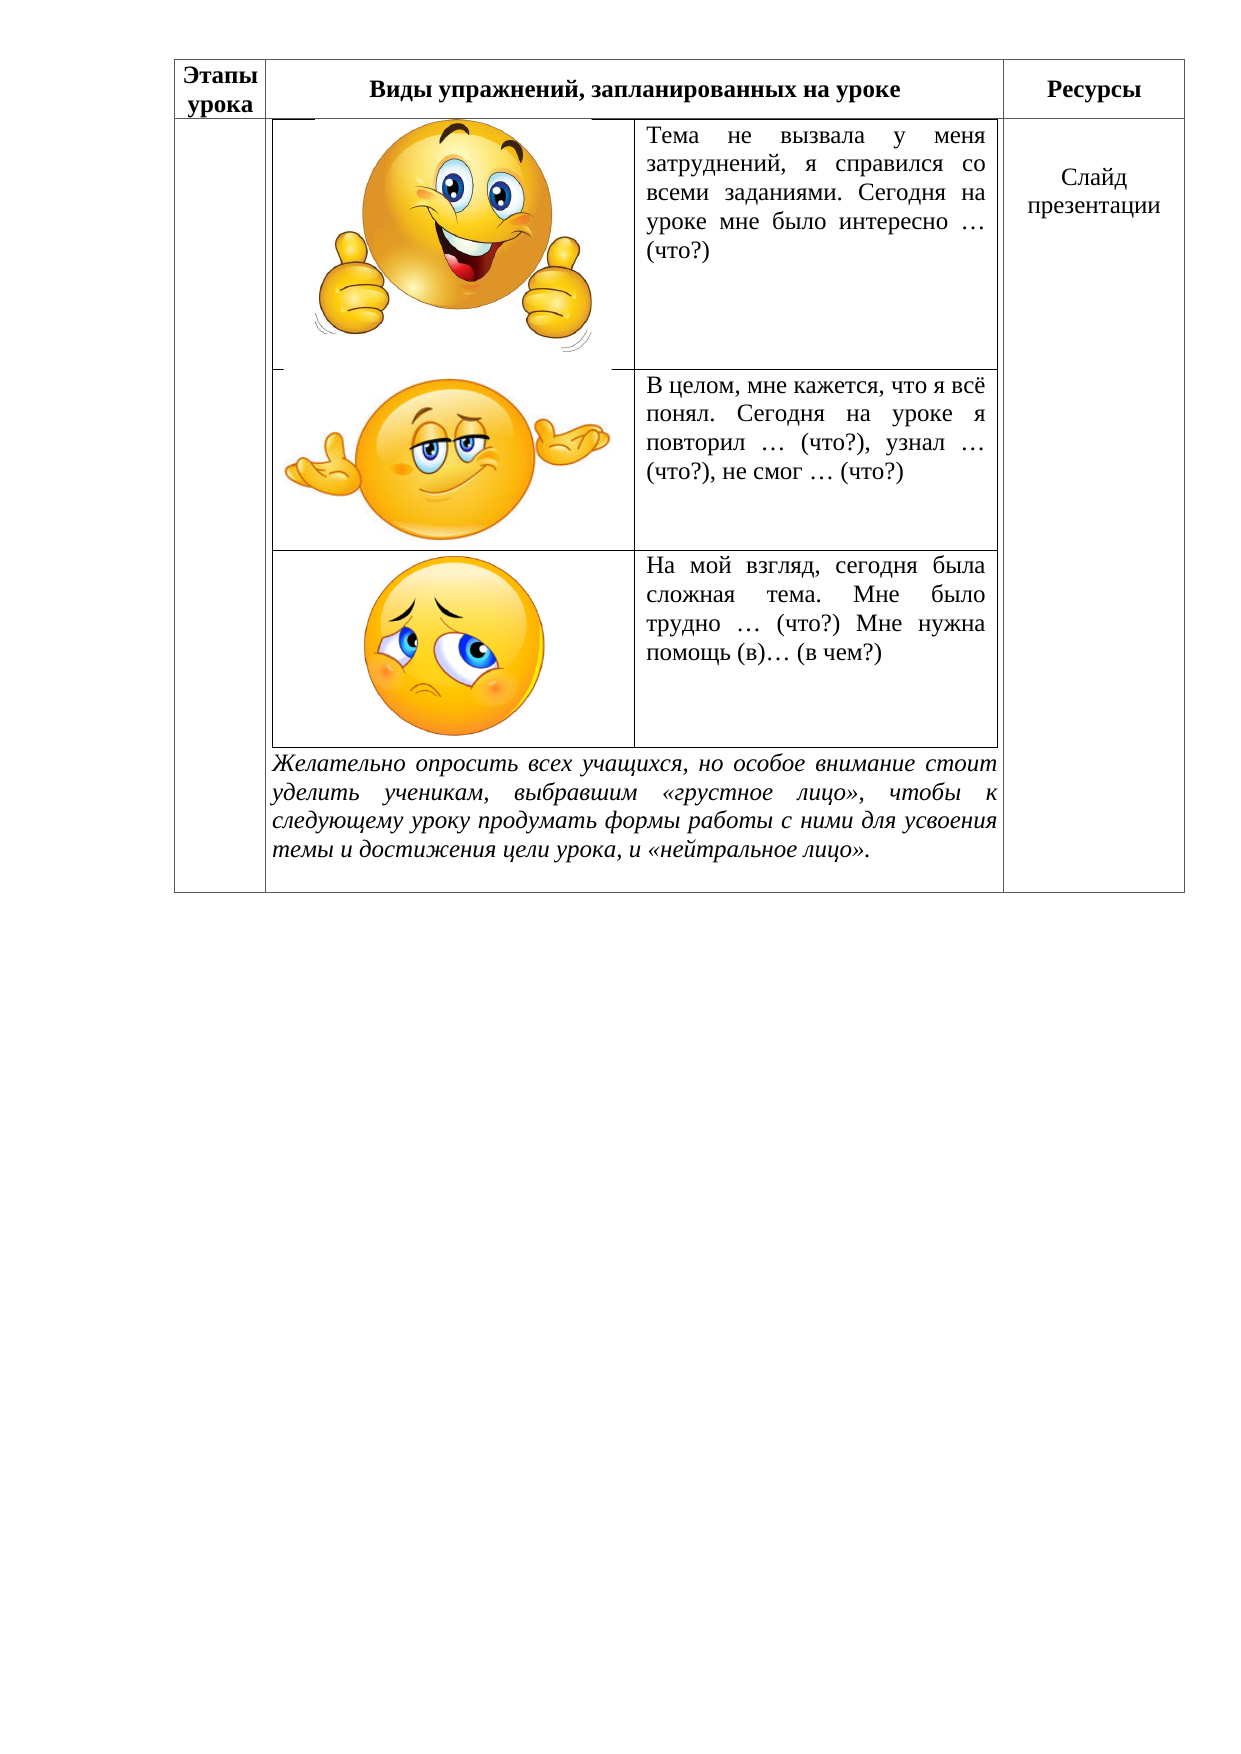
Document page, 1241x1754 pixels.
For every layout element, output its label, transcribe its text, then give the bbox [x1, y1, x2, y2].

table_header Виды упражнений, запланированных на уроке [266, 60, 1003, 118]
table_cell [266, 119, 1003, 892]
picture [283, 369, 612, 747]
table_header Ресурсы [1004, 60, 1184, 118]
picture [315, 119, 592, 352]
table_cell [1004, 119, 1184, 892]
table_header Этапы урока [175, 60, 265, 118]
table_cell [175, 119, 265, 892]
